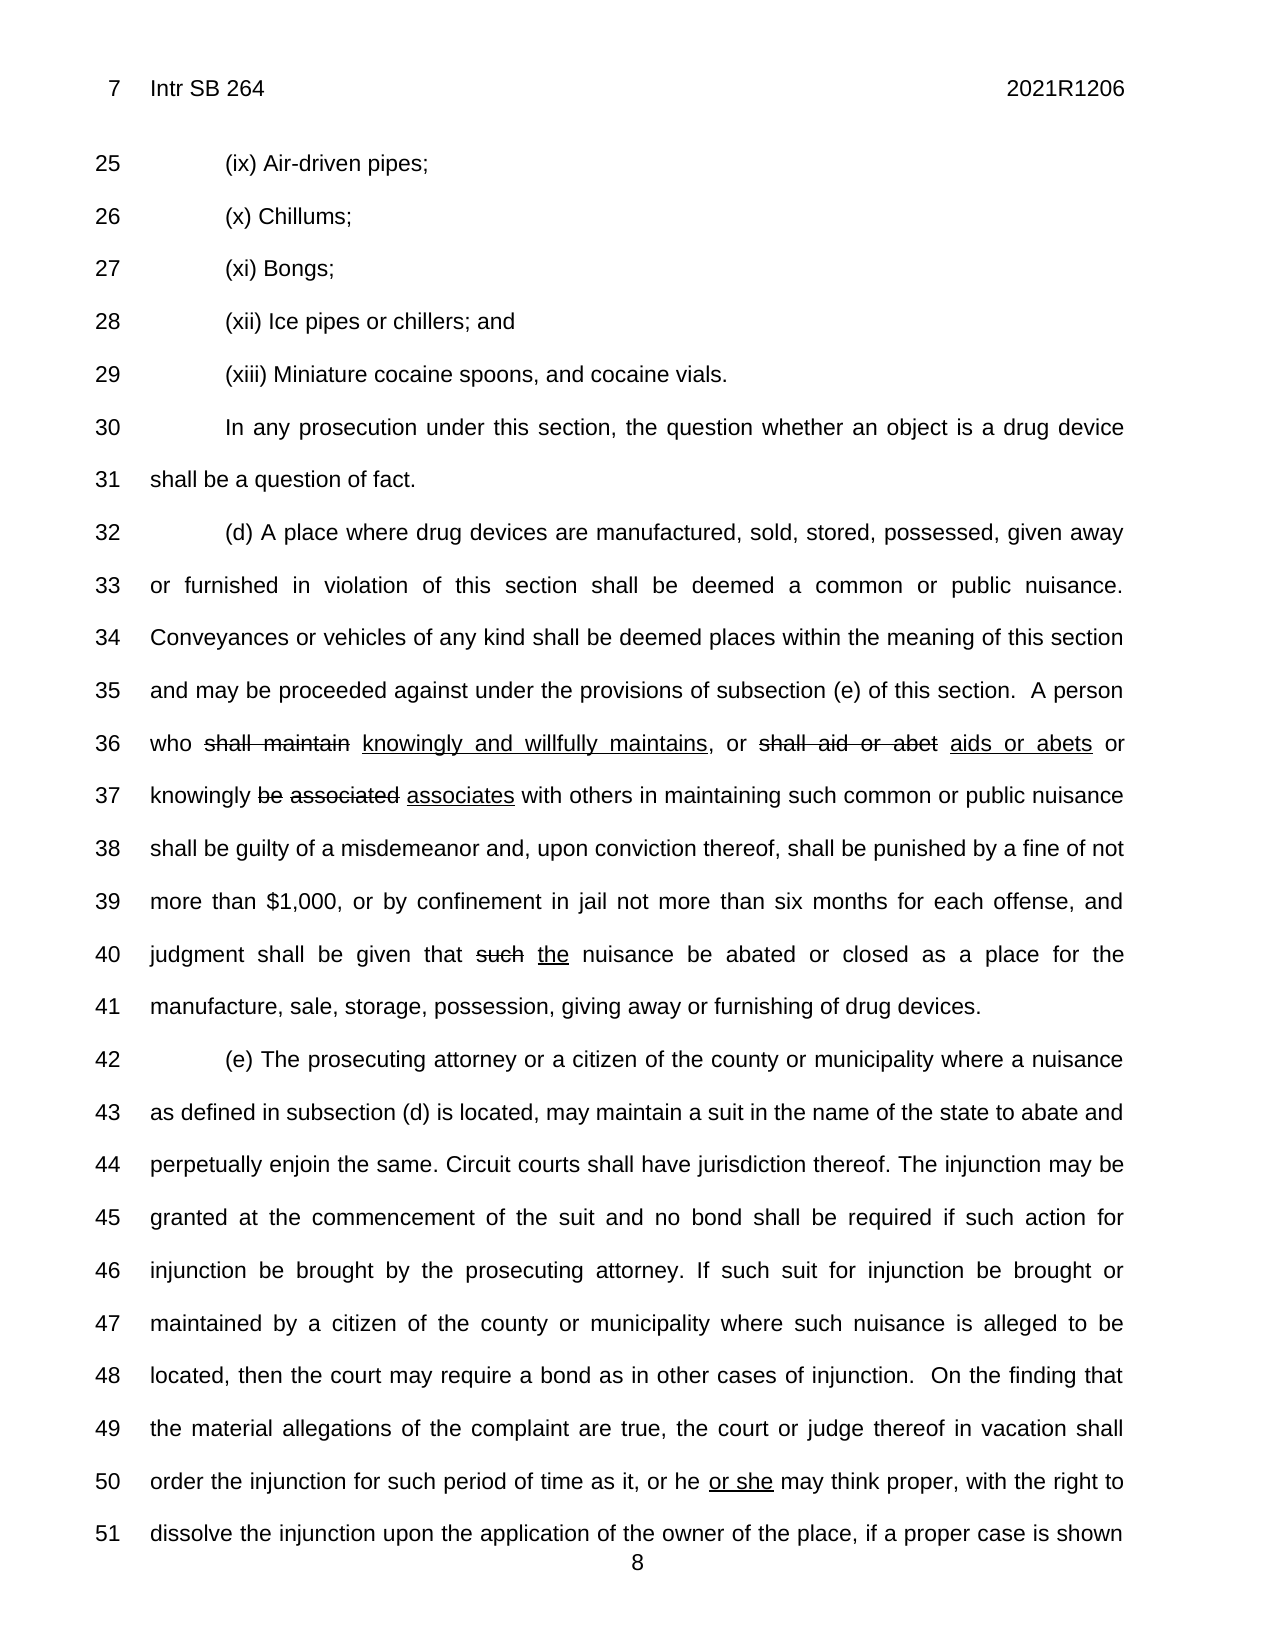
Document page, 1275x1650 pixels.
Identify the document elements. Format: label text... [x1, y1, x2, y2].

text (xii) Ice pipes or chillers; and [150, 308, 1125, 334]
text (xiii) Miniature cocaine spoons, and cocaine vials. [150, 361, 1125, 387]
text (xi) Bongs; [150, 255, 1125, 282]
text (d) A place where drug devices are manufactured, sold, stored, possessed, given away or furnished in violation of this section shall be deemed a common or public nuisance. Conveyances or vehicles of any kind shall be deemed places within the meaning of this section and may be proceeded against under the provisions of subsection (e) of this section. A person who shall maintain knowingly and willfully maintains, or shall aid or abet aids or abets or knowingly be associated associates with others in maintaining such common or public nuisance shall be guilty of a misdemeanor and, upon conviction thereof, shall be punished by a fine of not more than $1,000, or by confinement in jail not more than six months for each offense, and judgment shall be given that such the nuisance be abated or closed as a place for the manufacture, sale, storage, possession, giving away or furnishing of drug devices. [150, 519, 1125, 1020]
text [150, 1046, 1125, 1547]
text (x) Chillums; [150, 203, 1125, 229]
text In any prosecution under this section, the question whether an object is a drug device shall be a question of fact. [150, 413, 1125, 493]
text (ix) Air-driven pipes; [150, 150, 1125, 176]
